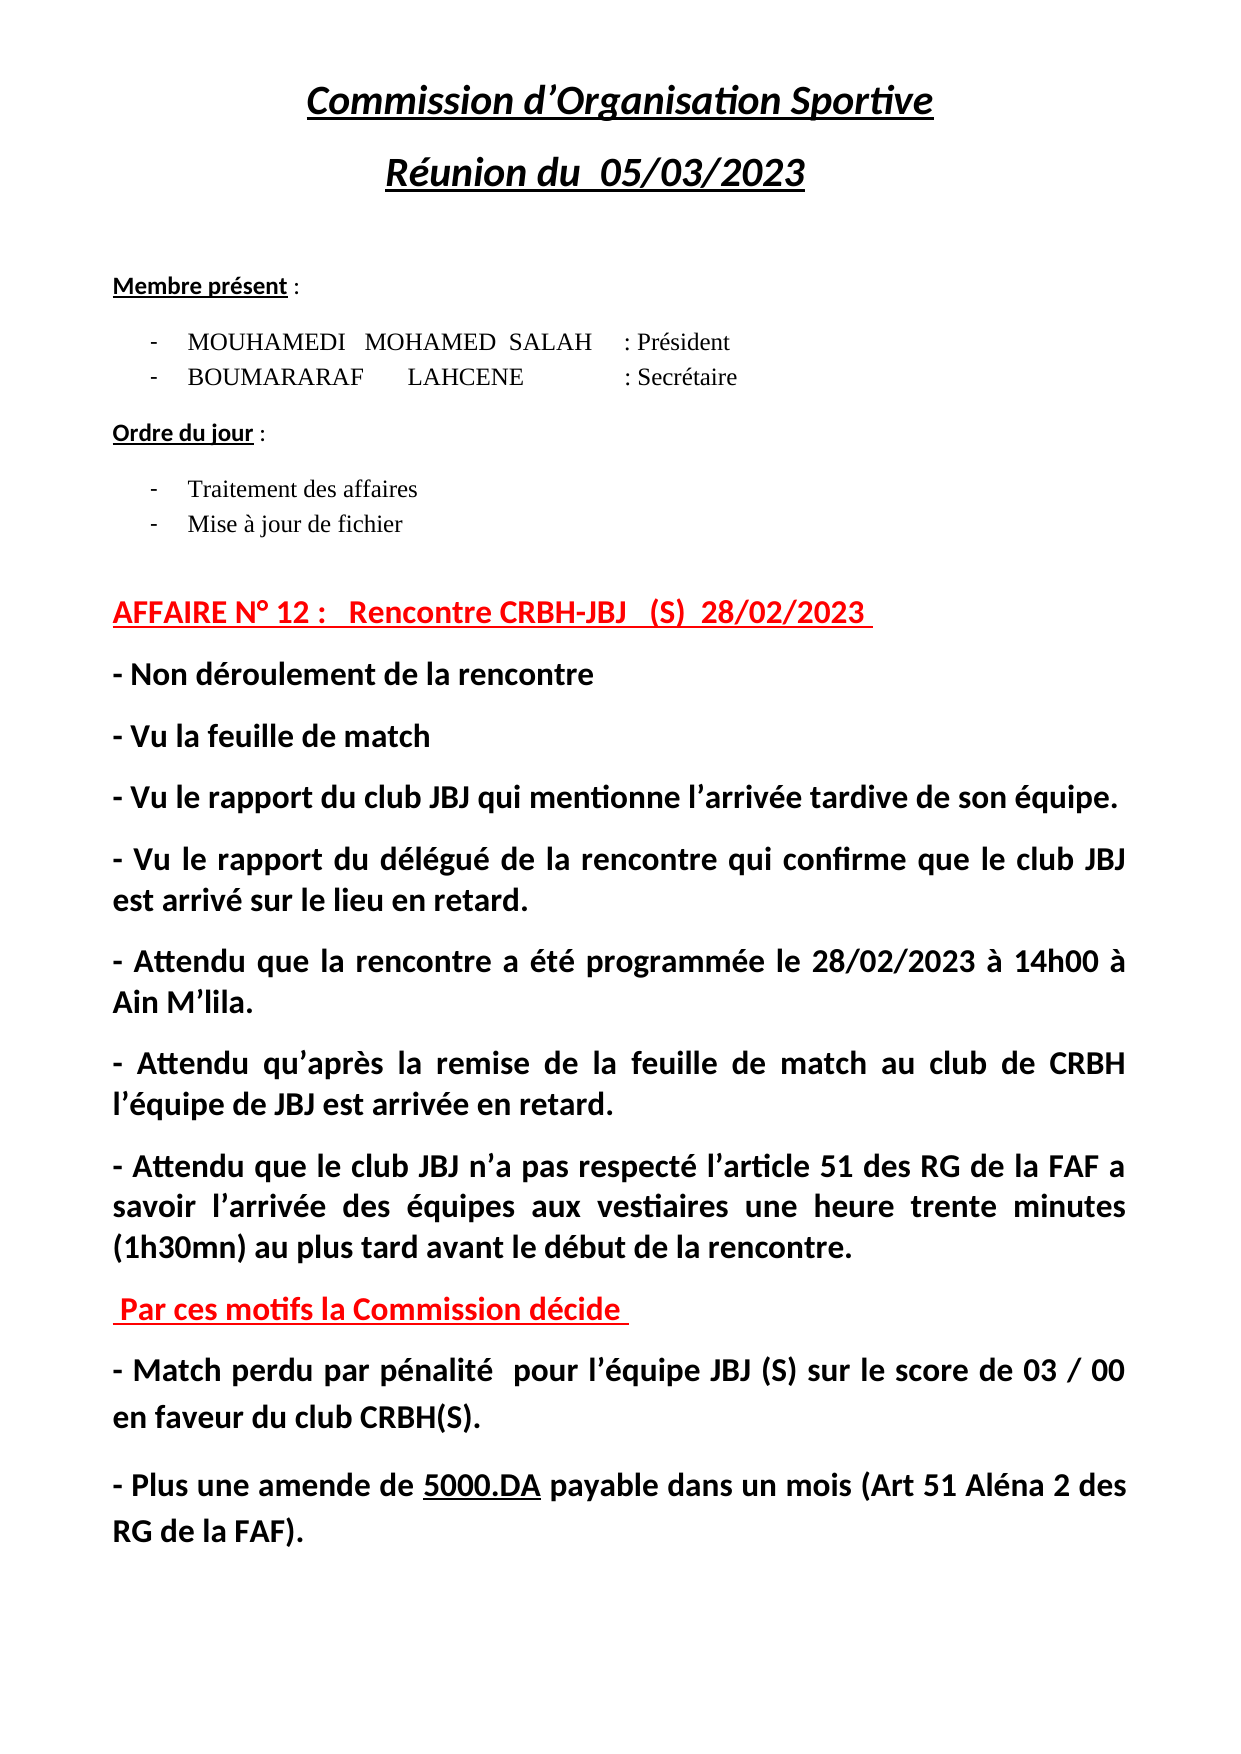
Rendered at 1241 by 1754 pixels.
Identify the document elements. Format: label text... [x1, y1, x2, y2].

text - Vu la feuille de match [112, 715, 1128, 755]
text - Attendu que le club JBJ n’a pas respecté l’article 51 des RG de la FAF a savoir l’arrivée des équipes aux vestiaires une heure trente minutes (1h30mn) au plus tard avant le début de la rencontre. [112, 1145, 1128, 1267]
list BOUMARARAF LAHCENE : Secrétaire [150, 361, 1128, 392]
text - Vu le rapport du délégué de la rencontre qui confirme que le club JBJ est arrivé sur le lieu en retard. [112, 838, 1128, 919]
text Commission d’Organisation Sportive [112, 74, 1128, 125]
text - Non déroulement de la rencontre [112, 653, 1128, 694]
list Mise à jour de fichier [150, 508, 1128, 538]
text Par ces motifs la Commission décide [112, 1288, 1128, 1328]
list Traitement des affaires [150, 473, 1128, 503]
text - Attendu que la rencontre a été programmée le 28/02/2023 à 14h00 à Ain M’lila. [112, 940, 1128, 1022]
list MOUHAMEDI MOHAMED SALAH : Président [150, 326, 1128, 357]
text Membre présent : [112, 270, 1128, 301]
text - Plus une amende de 5000.DA payable dans un mois (Art 51 Aléna 2 des RG de la FAF). [112, 1464, 1128, 1551]
text - Vu le rapport du club JBJ qui mentionne l’arrivée tardive de son équipe. [112, 776, 1128, 817]
text - Match perdu par pénalité pour l’équipe JBJ (S) sur le score de 03 / 00 en faveur du club CRBH(S). [112, 1349, 1128, 1437]
text AFFAIRE N° 12 : Rencontre CRBH-JBJ (S) 28/02/2023 [112, 592, 1128, 632]
text - Attendu qu’après la remise de la feuille de match au club de CRBH l’équipe de JBJ est arrivée en retard. [112, 1042, 1128, 1124]
text Ordre du jour : [112, 417, 1128, 447]
text Réunion du 05/03/202301/2022 [112, 146, 1128, 196]
